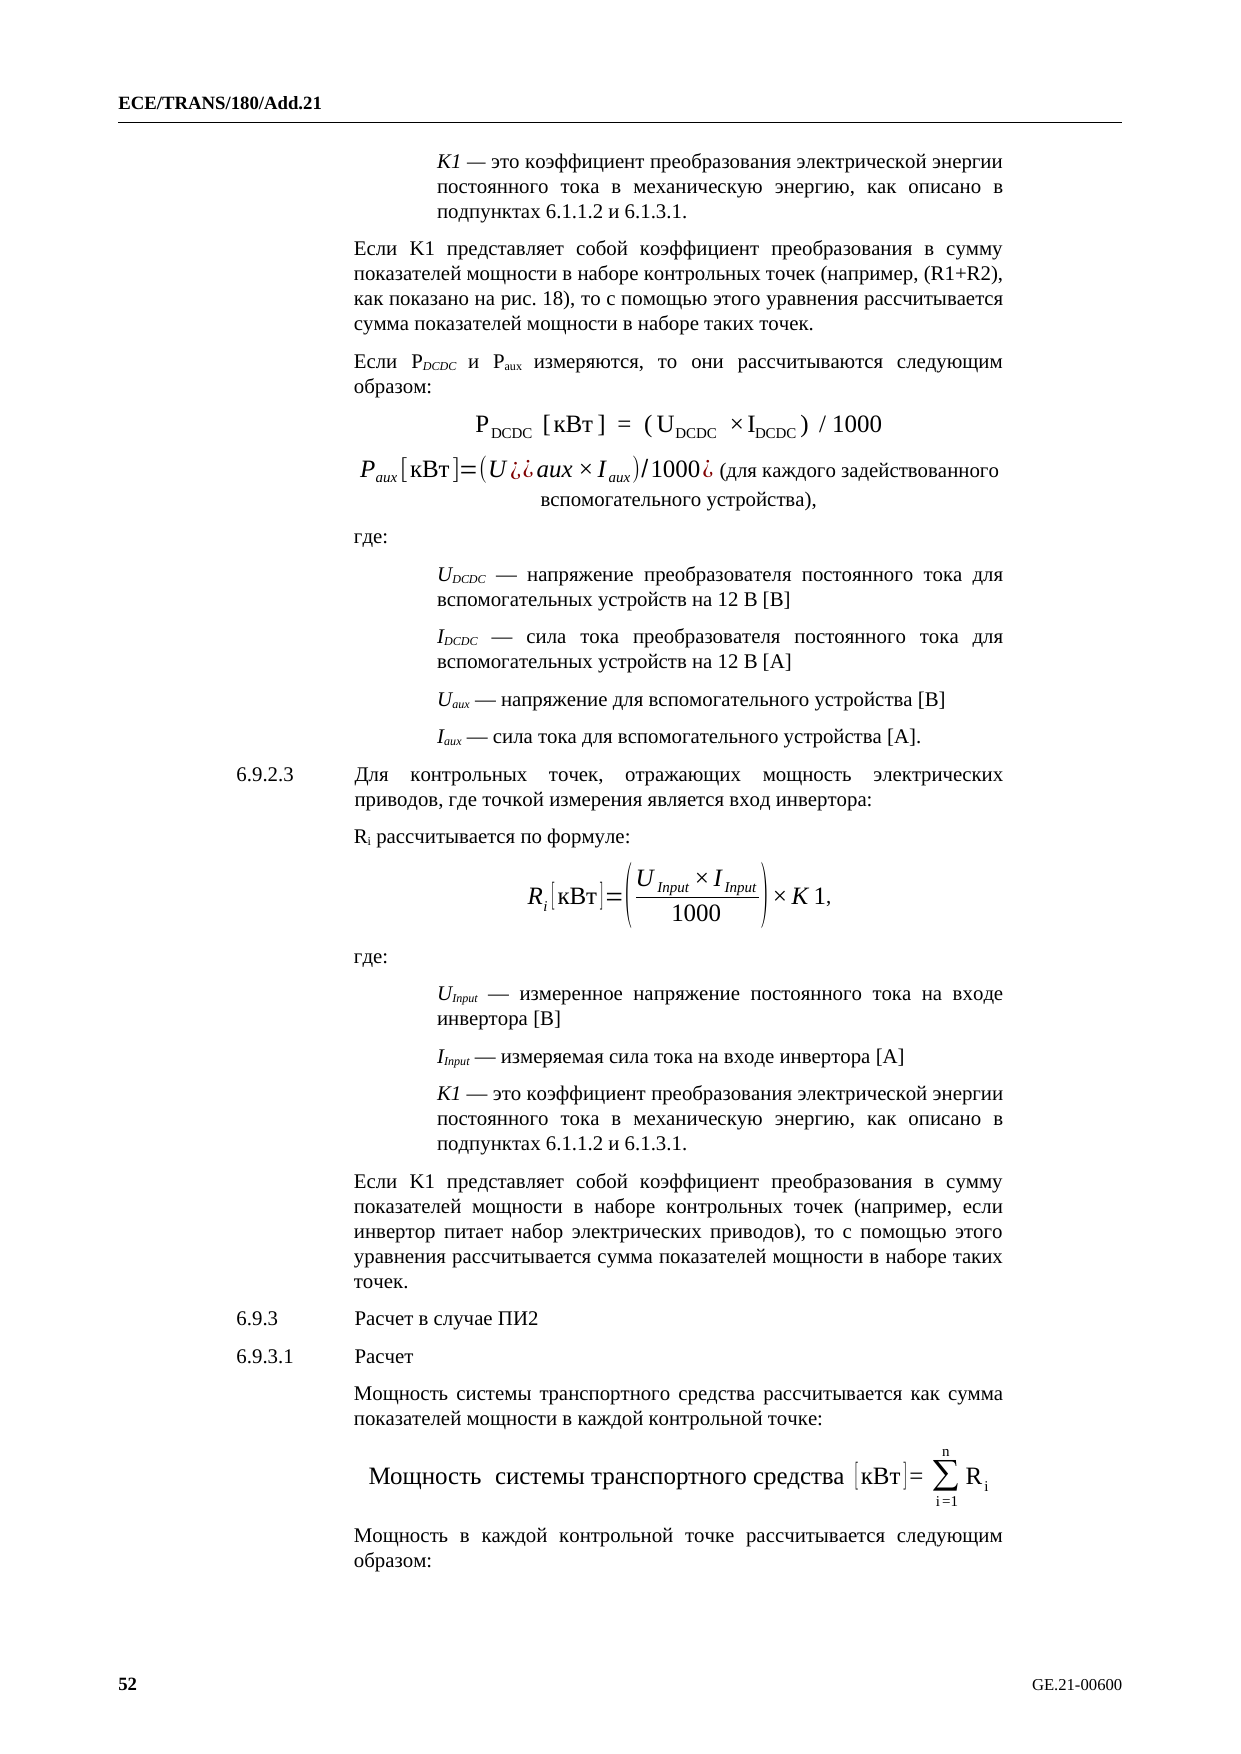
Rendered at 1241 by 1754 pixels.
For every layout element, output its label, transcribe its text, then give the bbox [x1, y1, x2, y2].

text где: [354, 943, 1003, 968]
text Если K1 представляет собой коэффициент преобразования в сумму показателей мощности в наборе контрольных точек (например, если инвертор питает набор электрических приводов), то с помощью этого уравнения рассчитывается сумма показателей мощности в наборе таких точек. [354, 1168, 1003, 1293]
text IDCDC — сила тока преобразователя постоянного тока для вспомогательных устройств на 12 В [A] [437, 623, 1003, 673]
text UDCDC — напряжение преобразователя постоянного тока для вспомогательных устройств на 12 В [В] [437, 561, 1003, 611]
text (для каждого задействованного вспомогательного устройства), [354, 454, 1003, 511]
text где: [354, 523, 1003, 548]
text Если PDCDC и Paux измеряются, то они рассчитываются следующим образом: [354, 348, 1003, 398]
text , [354, 861, 1003, 930]
text Uaux — напряжение для вспомогательного устройства [В] [437, 686, 1003, 711]
text Мощность в каждой контрольной точке рассчитывается следующим образом: [354, 1522, 1003, 1572]
text Если K1 представляет собой коэффициент преобразования в сумму показателей мощности в наборе контрольных точек (например, (R1+R2), как показано на рис. 18), то с помощью этого уравнения рассчитывается сумма показателей мощности в наборе таких точек. [354, 235, 1003, 335]
text ‎6.9.2.3 Для контрольных точек, отражающих мощность электрических приводов, где точкой измерения является вход инвертора: [236, 761, 1004, 811]
text К1 — это коэффициент преобразования электрической энергии постоянного тока в механическую энергию, как описано в подпунктах 6.1.1.2 и 6.1.3.1. [437, 148, 1003, 223]
text Ri рассчитывается по формуле: [354, 823, 1003, 848]
text 6.9.3 Расчет в случае ПИ2 [236, 1305, 1004, 1330]
text IInput — измеряемая сила тока на входе инвертора [A] [437, 1043, 1003, 1068]
text Iaux — сила тока для вспомогательного устройства [A]. [437, 723, 1003, 748]
text К1 — это коэффициент преобразования электрической энергии постоянного тока в механическую энергию, как описано в подпунктах 6.1.1.2 и 6.1.3.1. [437, 1080, 1003, 1155]
text 6.9.3.1 Расчет [236, 1343, 1004, 1368]
text Мощность системы транспортного средства рассчитывается как сумма показателей мощности в каждой контрольной точке: [354, 1380, 1003, 1430]
text UInput — измеренное напряжение постоянного тока на входе инвертора [В] [437, 980, 1003, 1030]
